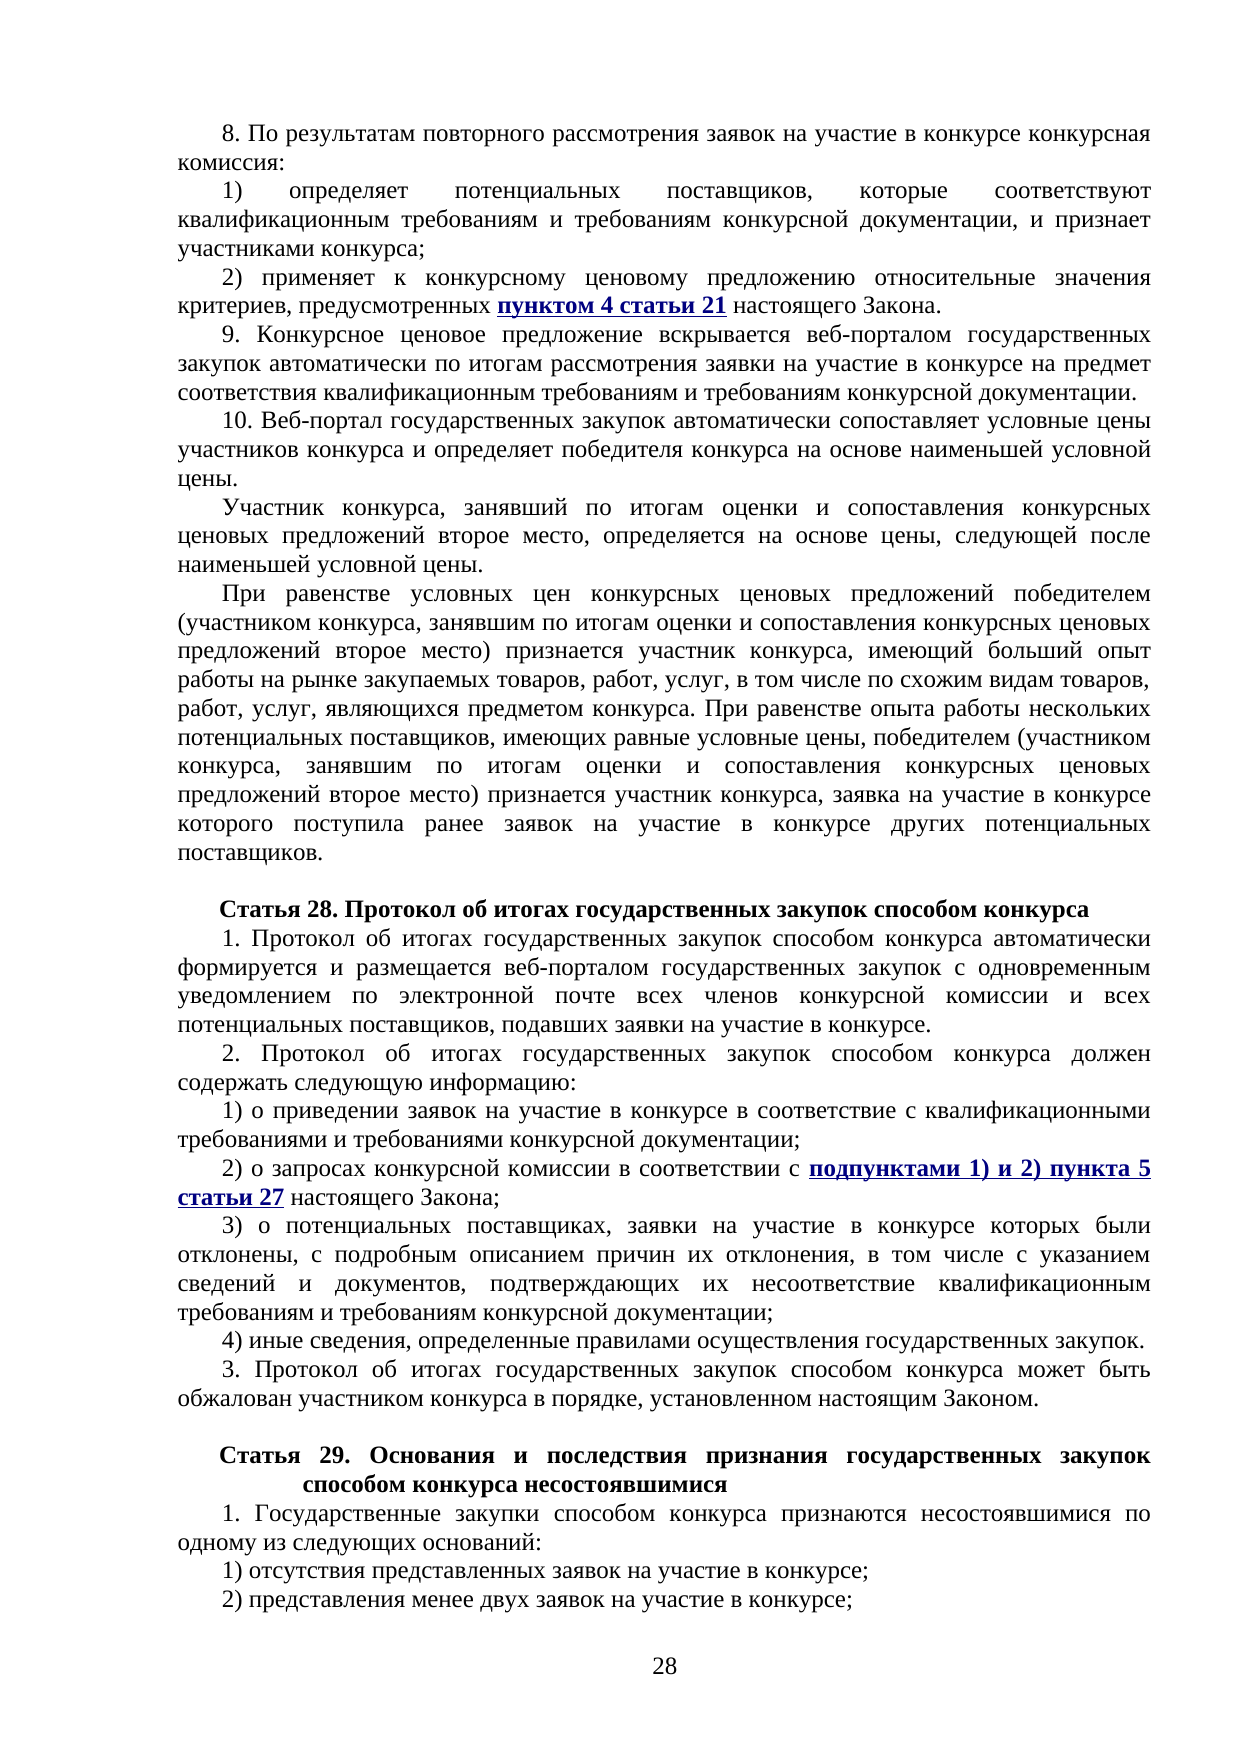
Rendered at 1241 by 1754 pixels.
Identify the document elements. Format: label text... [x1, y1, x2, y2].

text 2. Протокол об итогах государственных закупок способом конкурса должен содержать следующую информацию: [177, 1038, 1152, 1096]
text 10. Веб-портал государственных закупок автоматически сопоставляет условные цены участников конкурса и определяет победителя конкурса на основе наименьшей условной цены. [177, 406, 1152, 492]
text 1. Государственные закупки способом конкурса признаются несостоявшимися по одному из следующих оснований: [177, 1498, 1152, 1556]
text 1) отсутствия представленных заявок на участие в конкурсе; [177, 1556, 1152, 1584]
text 4) иные сведения, определенные правилами осуществления государственных закупок. [177, 1326, 1152, 1354]
text 1. Протокол об итогах государственных закупок способом конкурса автоматически формируется и размещается веб-порталом государственных закупок с одновременным уведомлением по электронной почте всех членов конкурсной комиссии и всех потенциальных поставщиков, подавших заявки на участие в конкурсе. [177, 923, 1152, 1038]
text 2) применяет к конкурсному ценовому предложению относительные значения критериев, предусмотренных пунктом 4 статьи 21 настоящего Закона. [177, 262, 1152, 319]
text 9. Конкурсное ценовое предложение вскрывается веб-порталом государственных закупок автоматически по итогам рассмотрения заявки на участие в конкурсе на предмет соответствия квалификационным требованиям и требованиям конкурсной документации. [177, 319, 1152, 406]
text 3) о потенциальных поставщиках, заявки на участие в конкурсе которых были отклонены, с подробным описанием причин их отклонения, в том числе с указанием сведений и документов, подтверждающих их несоответствие квалификационным требованиям и требованиям конкурсной документации; [177, 1211, 1152, 1326]
text 3. Протокол об итогах государственных закупок способом конкурса может быть обжалован участником конкурса в порядке, установленном настоящим Законом. [177, 1354, 1152, 1412]
text Статья 29. Основания и последствия признания государственных закупок способом конкурса несостоявшимися [219, 1441, 1152, 1498]
text При равенстве условных цен конкурсных ценовых предложений победителем (участником конкурса, занявшим по итогам оценки и сопоставления конкурсных ценовых предложений второе место) признается участник конкурса, имеющий больший опыт работы на рынке закупаемых товаров, работ, услуг, в том числе по схожим видам товаров, работ, услуг, являющихся предметом конкурса. При равенстве опыта работы нескольких потенциальных поставщиков, имеющих равные условные цены, победителем (участником конкурса, занявшим по итогам оценки и сопоставления конкурсных ценовых предложений второе место) признается участник конкурса, заявка на участие в конкурсе которого поступила ранее заявок на участие в конкурсе других потенциальных поставщиков. [177, 578, 1152, 866]
text 2) о запросах конкурсной комиссии в соответствии с подпунктами 1) и 2) пункта 5 статьи 27 настоящего Закона; [177, 1153, 1152, 1211]
text 1) о приведении заявок на участие в конкурсе в соответствие с квалификационными требованиями и требованиями конкурсной документации; [177, 1096, 1152, 1153]
text Участник конкурса, занявший по итогам оценки и сопоставления конкурсных ценовых предложений второе место, определяется на основе цены, следующей после наименьшей условной цены. [177, 492, 1152, 578]
text 1) определяет потенциальных поставщиков, которые соответствуют квалификационным требованиям и требованиям конкурсной документации, и признает участниками конкурса; [177, 176, 1152, 262]
text 2) представления менее двух заявок на участие в конкурсе; [177, 1584, 1152, 1613]
text 8. По результатам повторного рассмотрения заявок на участие в конкурсе конкурсная комиссия: [177, 118, 1152, 176]
text Статья 28. Протокол об итогах государственных закупок способом конкурса [219, 894, 1152, 923]
